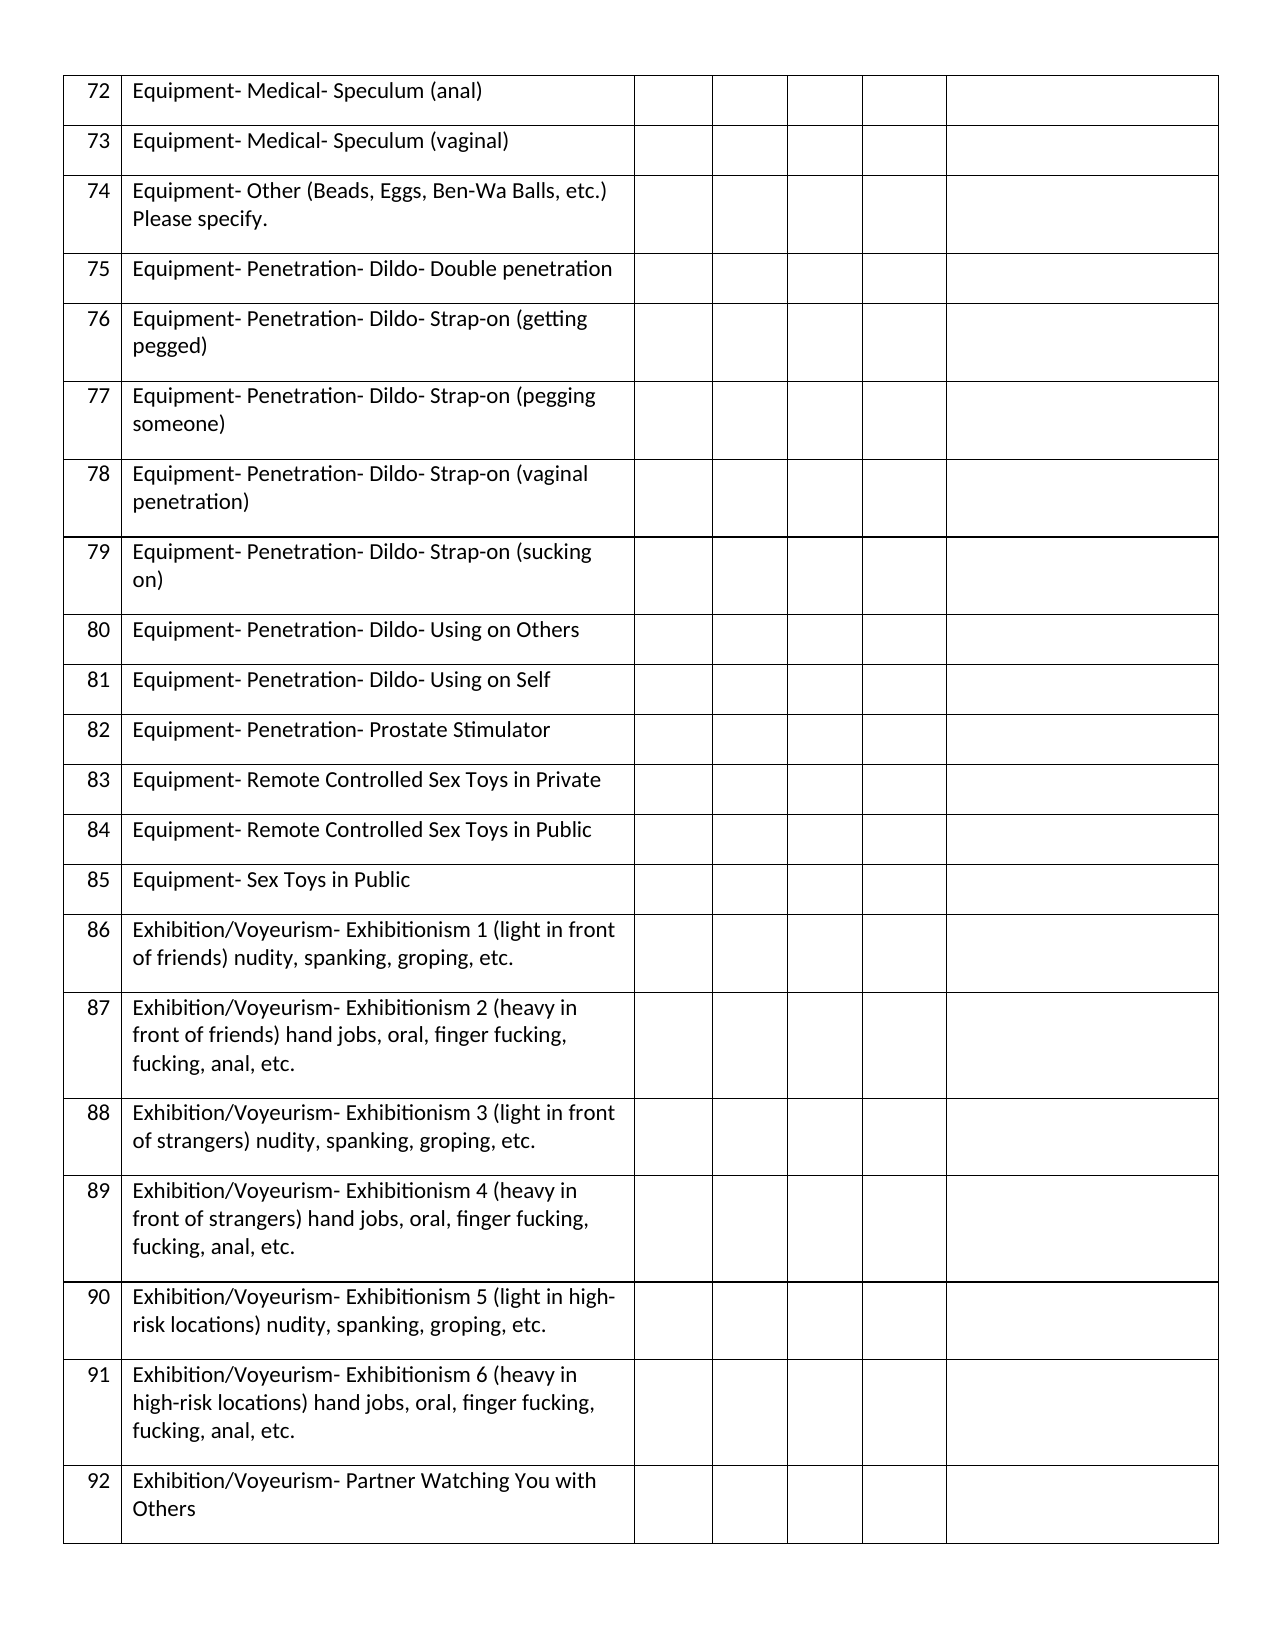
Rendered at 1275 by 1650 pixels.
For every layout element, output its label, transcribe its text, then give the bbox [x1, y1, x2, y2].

table_cell Exhibition/Voyeurism- Partner Watching You with Others [122, 1466, 634, 1543]
table_cell [863, 615, 946, 664]
table_cell [863, 304, 946, 381]
table_cell [863, 538, 946, 614]
table_cell [635, 765, 712, 814]
table_cell 80 [64, 615, 121, 664]
table_cell [713, 254, 787, 303]
table_cell [788, 176, 862, 253]
table_cell [635, 126, 712, 175]
table_cell [863, 715, 946, 764]
table_cell [713, 1283, 787, 1359]
table_cell 91 [64, 1360, 121, 1465]
table_cell [863, 1283, 946, 1359]
table_cell [863, 1099, 946, 1175]
table_cell 83 [64, 765, 121, 814]
table_cell [788, 665, 862, 714]
table_cell [713, 460, 787, 536]
table_cell [713, 665, 787, 714]
table_cell [713, 815, 787, 864]
table_cell 86 [64, 915, 121, 992]
table_cell [788, 1176, 862, 1281]
table_cell Equipment- Penetration- Dildo- Strap-on (pegging someone) [122, 382, 634, 458]
table_cell [788, 382, 862, 458]
table_cell [947, 915, 1218, 992]
table_cell [947, 865, 1218, 914]
table_cell [635, 715, 712, 764]
table_cell 79 [64, 538, 121, 614]
table_cell [863, 126, 946, 175]
table_cell [863, 865, 946, 914]
table_cell 76 [64, 304, 121, 381]
table_cell [635, 176, 712, 253]
table_cell [788, 538, 862, 614]
table_cell 87 [64, 993, 121, 1097]
table_cell [947, 765, 1218, 814]
table_cell [947, 815, 1218, 864]
table_cell [947, 176, 1218, 253]
table_cell [788, 715, 862, 764]
table_cell [863, 1360, 946, 1465]
table_cell [713, 1466, 787, 1543]
table_cell Exhibition/Voyeurism- Exhibitionism 6 (heavy in high-risk locations) hand jobs, oral, finger fucking, fucking, anal, etc. [122, 1360, 634, 1465]
table_cell [713, 715, 787, 764]
table_cell [635, 382, 712, 458]
table_cell [947, 715, 1218, 764]
table_cell [788, 126, 862, 175]
table_cell 73 [64, 126, 121, 175]
table_cell [635, 254, 712, 303]
table_cell [713, 1099, 787, 1175]
table_cell Equipment- Penetration- Dildo- Double penetration [122, 254, 634, 303]
table_cell 85 [64, 865, 121, 914]
table_cell Equipment- Medical- Speculum (vaginal) [122, 126, 634, 175]
table_cell [947, 126, 1218, 175]
table_cell [635, 76, 712, 125]
table_cell [788, 915, 862, 992]
table_cell [635, 304, 712, 381]
table_cell 75 [64, 254, 121, 303]
table_cell Equipment- Remote Controlled Sex Toys in Private [122, 765, 634, 814]
table_cell [635, 815, 712, 864]
table_cell [635, 615, 712, 664]
table_cell [788, 615, 862, 664]
table_cell 92 [64, 1466, 121, 1543]
table_cell [713, 1176, 787, 1281]
table_cell [713, 765, 787, 814]
table_cell [863, 382, 946, 458]
table_cell [947, 304, 1218, 381]
table_cell [788, 765, 862, 814]
table_cell [713, 538, 787, 614]
table_cell [713, 126, 787, 175]
table_cell 89 [64, 1176, 121, 1281]
table_cell Equipment- Penetration- Dildo- Strap-on (getting pegged) [122, 304, 634, 381]
table_cell [635, 993, 712, 1097]
table_cell 78 [64, 460, 121, 536]
table_cell Equipment- Penetration- Dildo- Using on Others [122, 615, 634, 664]
table_cell [635, 1466, 712, 1543]
table_cell [713, 915, 787, 992]
table_cell [947, 665, 1218, 714]
table_cell [635, 1283, 712, 1359]
table_cell Equipment- Sex Toys in Public [122, 865, 634, 914]
table_cell Equipment- Penetration- Dildo- Strap-on (vaginal penetration) [122, 460, 634, 536]
table_cell [788, 254, 862, 303]
table_cell [788, 76, 862, 125]
table_cell [947, 382, 1218, 458]
table_cell [713, 176, 787, 253]
table_cell [947, 1176, 1218, 1281]
table_cell [863, 254, 946, 303]
table_cell [947, 1283, 1218, 1359]
table_cell [863, 993, 946, 1097]
table_cell [863, 815, 946, 864]
table_cell [635, 1176, 712, 1281]
table_cell 72 [64, 76, 121, 125]
table_cell 74 [64, 176, 121, 253]
table_cell [788, 815, 862, 864]
table_cell [635, 915, 712, 992]
table_cell Equipment- Other (Beads, Eggs, Ben-Wa Balls, etc.) Please specify. [122, 176, 634, 253]
table_cell [788, 865, 862, 914]
table_cell Exhibition/Voyeurism- Exhibitionism 4 (heavy in front of strangers) hand jobs, oral, finger fucking, fucking, anal, etc. [122, 1176, 634, 1281]
table_cell [947, 1360, 1218, 1465]
table_cell [713, 993, 787, 1097]
table_cell Exhibition/Voyeurism- Exhibitionism 3 (light in front of strangers) nudity, spanking, groping, etc. [122, 1099, 634, 1175]
table_cell [713, 304, 787, 381]
table_cell [713, 1360, 787, 1465]
table_cell Equipment- Remote Controlled Sex Toys in Public [122, 815, 634, 864]
table_cell 88 [64, 1099, 121, 1175]
table_cell Equipment- Medical- Speculum (anal) [122, 76, 634, 125]
table_cell [788, 1360, 862, 1465]
table_cell [863, 765, 946, 814]
table_cell Exhibition/Voyeurism- Exhibitionism 2 (heavy in front of friends) hand jobs, oral, finger fucking, fucking, anal, etc. [122, 993, 634, 1097]
table_cell 90 [64, 1283, 121, 1359]
table_cell [863, 915, 946, 992]
table_cell [863, 665, 946, 714]
table_cell 81 [64, 665, 121, 714]
table_cell Exhibition/Voyeurism- Exhibitionism 1 (light in front of friends) nudity, spanking, groping, etc. [122, 915, 634, 992]
table_cell 82 [64, 715, 121, 764]
table_cell [713, 615, 787, 664]
table_cell [635, 538, 712, 614]
table_cell [635, 665, 712, 714]
table_cell [947, 254, 1218, 303]
table_cell [947, 1466, 1218, 1543]
table_cell [947, 76, 1218, 125]
table_cell [947, 615, 1218, 664]
table_cell [863, 76, 946, 125]
table_cell Exhibition/Voyeurism- Exhibitionism 5 (light in high-risk locations) nudity, spanking, groping, etc. [122, 1283, 634, 1359]
table_cell [713, 76, 787, 125]
table_cell [635, 1360, 712, 1465]
table_cell [863, 460, 946, 536]
table_cell [947, 993, 1218, 1097]
table_cell [788, 993, 862, 1097]
table_cell [713, 865, 787, 914]
table_cell [947, 538, 1218, 614]
table_cell [788, 1283, 862, 1359]
table_cell Equipment- Penetration- Prostate Stimulator [122, 715, 634, 764]
table_cell [635, 865, 712, 914]
table_cell [788, 1466, 862, 1543]
table_cell Equipment- Penetration- Dildo- Strap-on (sucking on) [122, 538, 634, 614]
table_cell 84 [64, 815, 121, 864]
table_cell [863, 176, 946, 253]
table_cell [947, 460, 1218, 536]
table_cell [635, 1099, 712, 1175]
table_cell [863, 1176, 946, 1281]
table_cell [788, 460, 862, 536]
table_cell [947, 1099, 1218, 1175]
table_cell Equipment- Penetration- Dildo- Using on Self [122, 665, 634, 714]
table_cell [713, 382, 787, 458]
table_cell [635, 460, 712, 536]
table_cell [863, 1466, 946, 1543]
table_cell [788, 1099, 862, 1175]
table_cell 77 [64, 382, 121, 458]
table_cell [788, 304, 862, 381]
